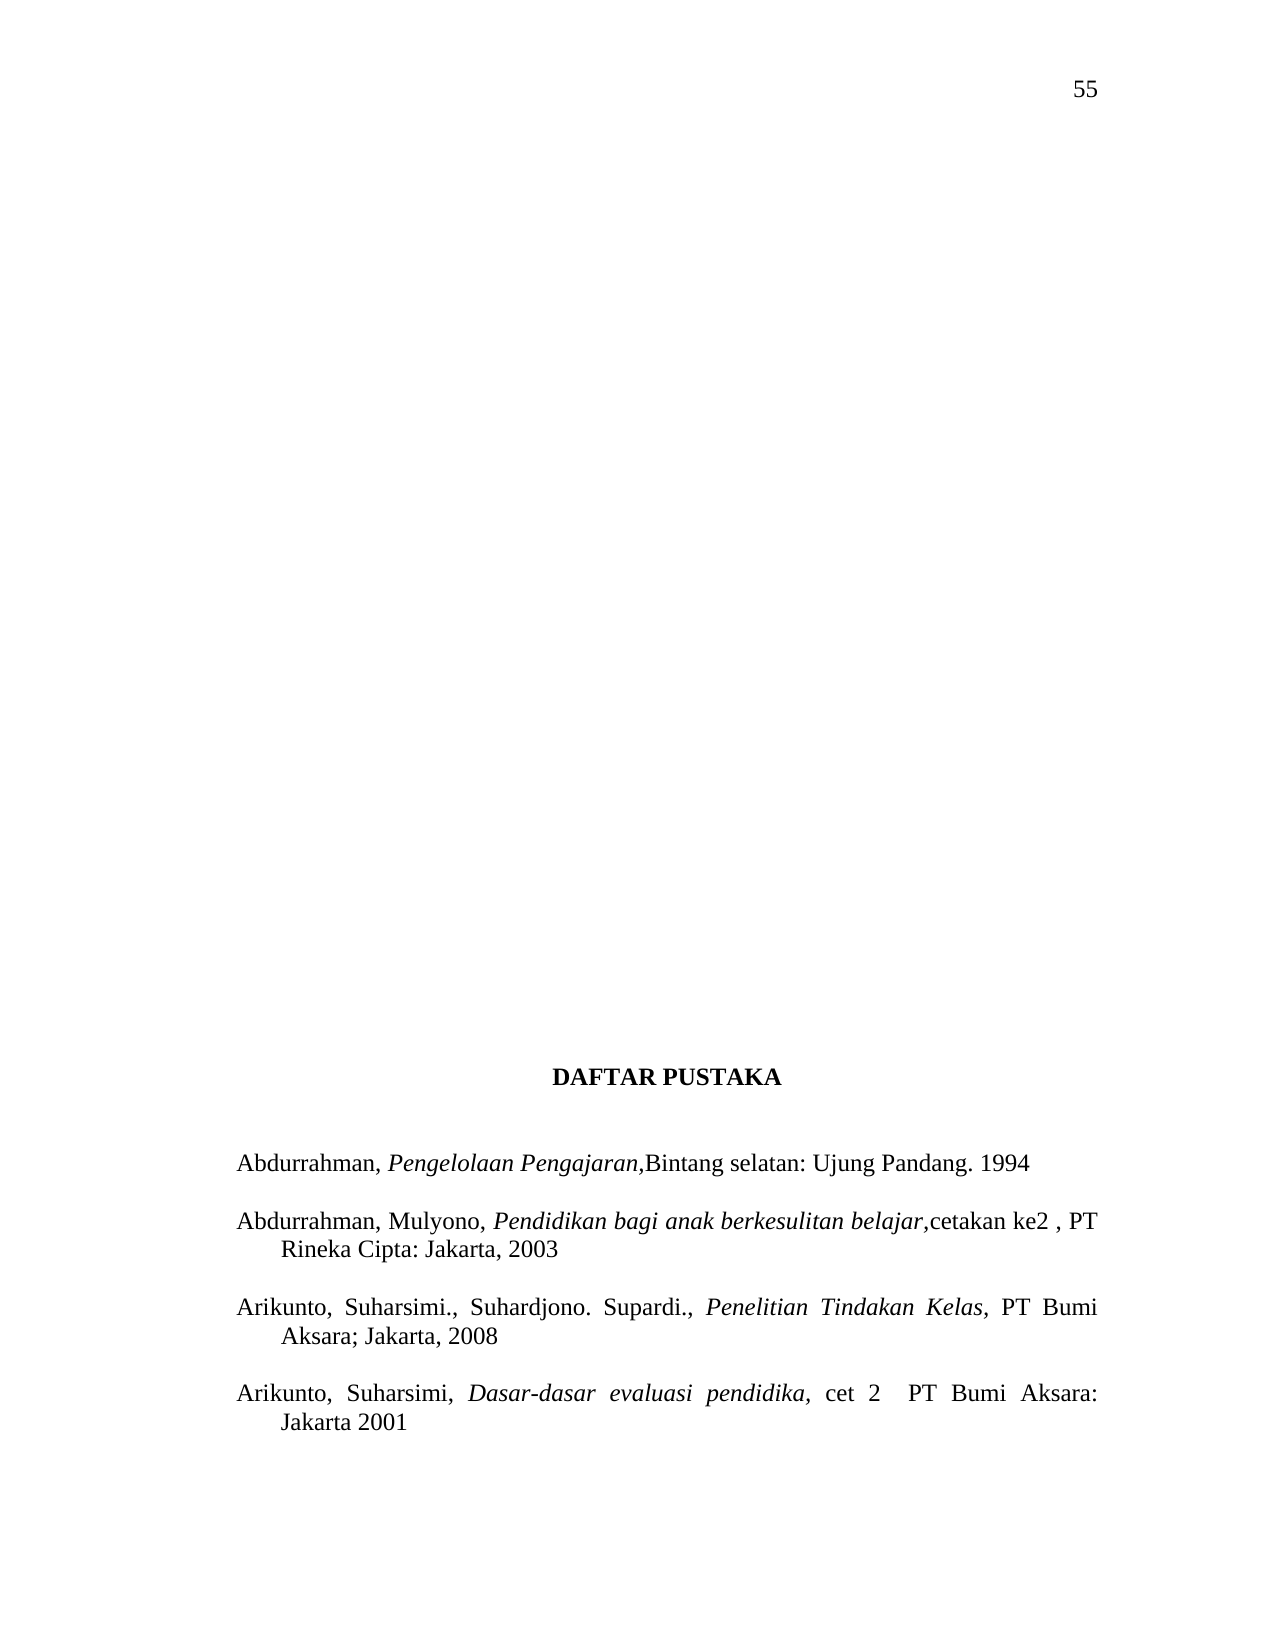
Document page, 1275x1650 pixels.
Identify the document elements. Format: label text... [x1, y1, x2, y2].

text Arikunto, Suharsimi., Suhardjono. Supardi., Penelitian Tindakan Kelas, PT Bumi Aksara; Jakarta, 2008 [236, 1292, 1098, 1349]
text Abdurrahman, Mulyono, Pendidikan bagi anak berkesulitan belajar,cetakan ke2 , PT Rineka Cipta: Jakarta, 2003 [236, 1206, 1098, 1263]
text Arikunto, Suharsimi, Dasar-dasar evaluasi pendidika, cet 2 PT Bumi Aksara: Jakarta 2001 [236, 1378, 1098, 1436]
text Abdurrahman, Pengelolaan Pengajaran,Bintang selatan: Ujung Pandang. 1994 [236, 1148, 1098, 1177]
text DAFTAR PUSTAKA [236, 1062, 1098, 1091]
